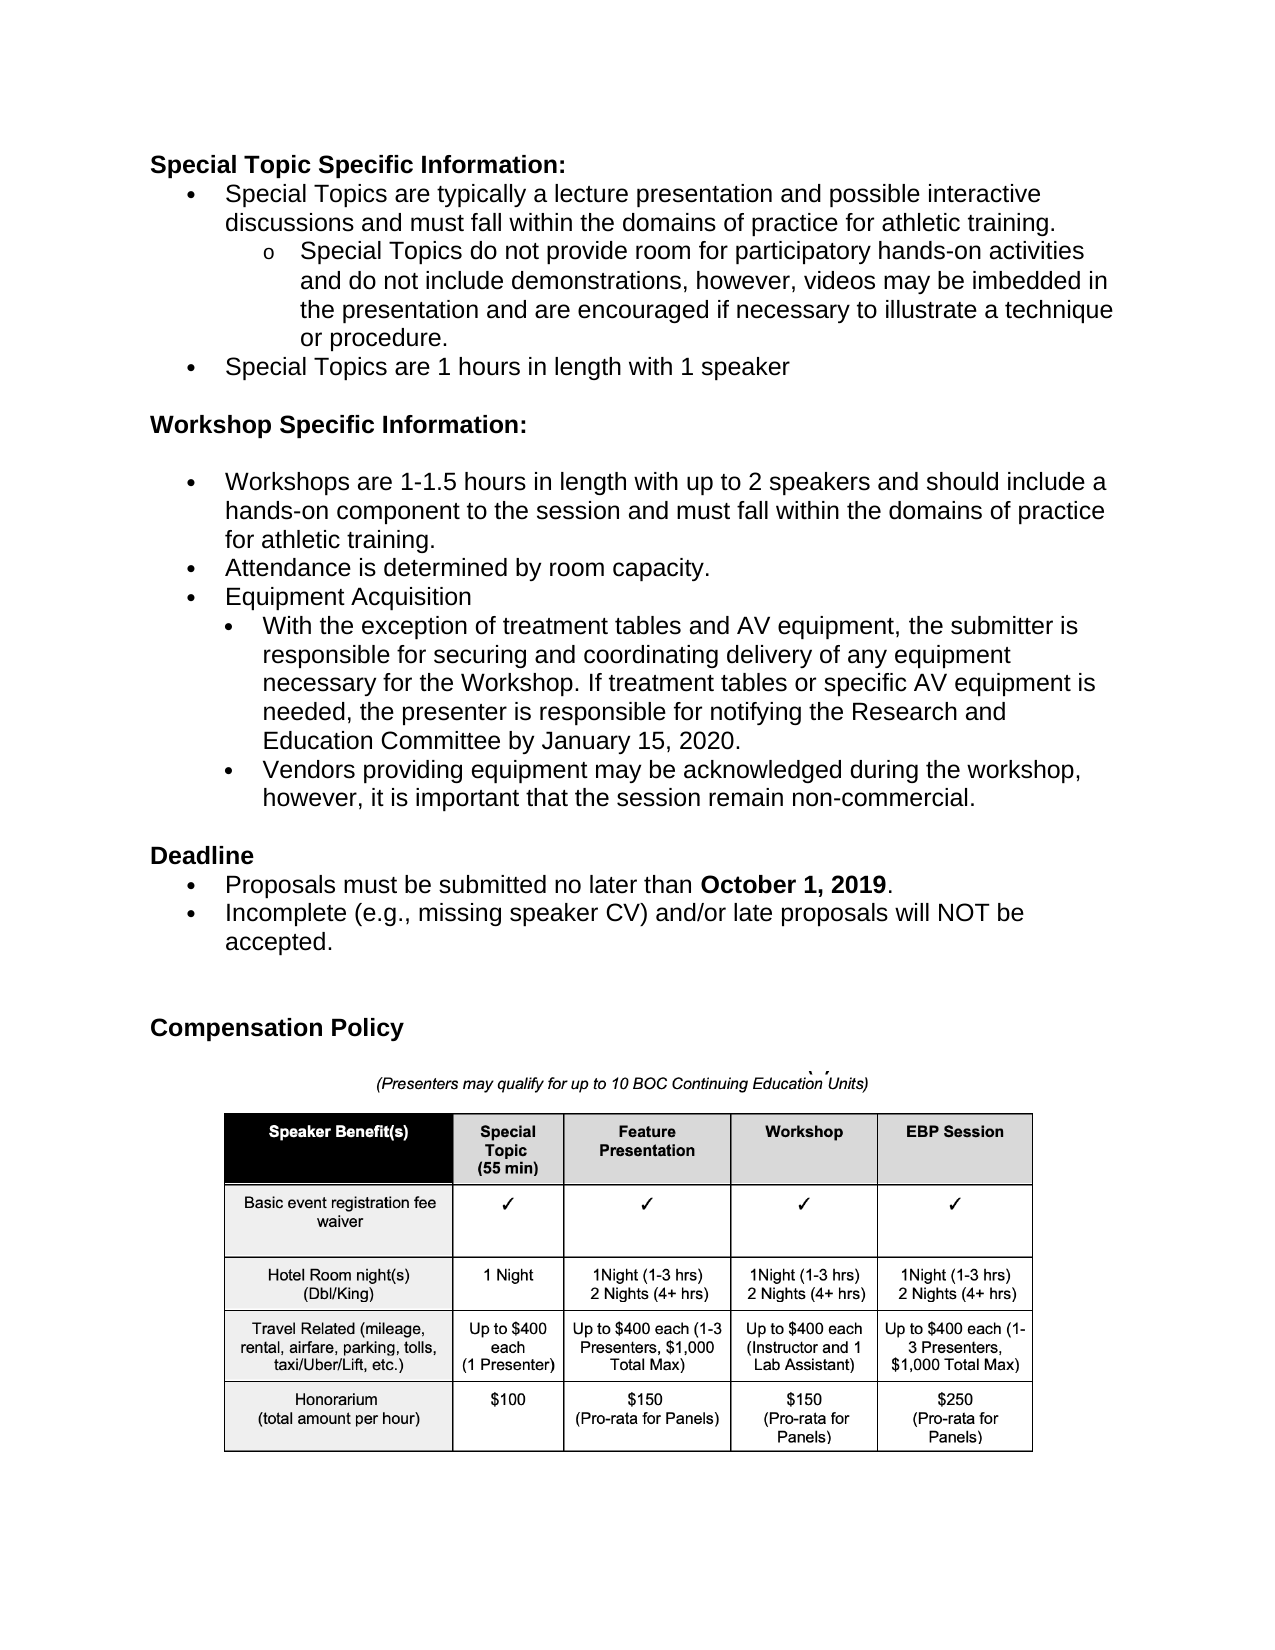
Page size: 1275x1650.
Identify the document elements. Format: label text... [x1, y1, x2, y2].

list Incomplete (e.g., missing speaker CV) and/or late proposals will NOT be accepted. [187, 898, 1125, 956]
list Special Topics are 1 hours in length with 1 speaker [187, 352, 1125, 381]
text Compensation Policy [150, 1013, 1125, 1042]
text Deadline [150, 841, 1125, 870]
text Special Topic Specific Information: [150, 150, 1125, 179]
list Vendors providing equipment may be acknowledged during the workshop, however, it is important that the session remain non-commercial. [225, 755, 1125, 812]
list Equipment Acquisition [187, 582, 1125, 611]
list Attendance is determined by room capacity. [187, 553, 1125, 582]
picture [218, 1071, 1057, 1485]
list Proposals must be submitted no later than October 1, 2019. [187, 870, 1125, 898]
list Special Topics are typically a lecture presentation and possible interactive discussions and must fall within the domains of practice for athletic training. [187, 179, 1125, 236]
list With the exception of treatment tables and AV equipment, the submitter is responsible for securing and coordinating delivery of any equipment necessary for the Workshop. If treatment tables or specific AV equipment is needed, the presenter is responsible for notifying the Research and Education Committee by January 15, 2020. [225, 611, 1125, 755]
list Special Topics do not provide room for participatory hands-on activities and do not include demonstrations, however, videos may be imbedded in the presentation and are encouraged if necessary to illustrate a technique or procedure. [262, 236, 1125, 352]
list Workshops are 1-1.5 hours in length with up to 2 speakers and should include a hands-on component to the session and must fall within the domains of practice for athletic training. [187, 467, 1125, 553]
text Workshop Specific Information: [150, 410, 1125, 438]
